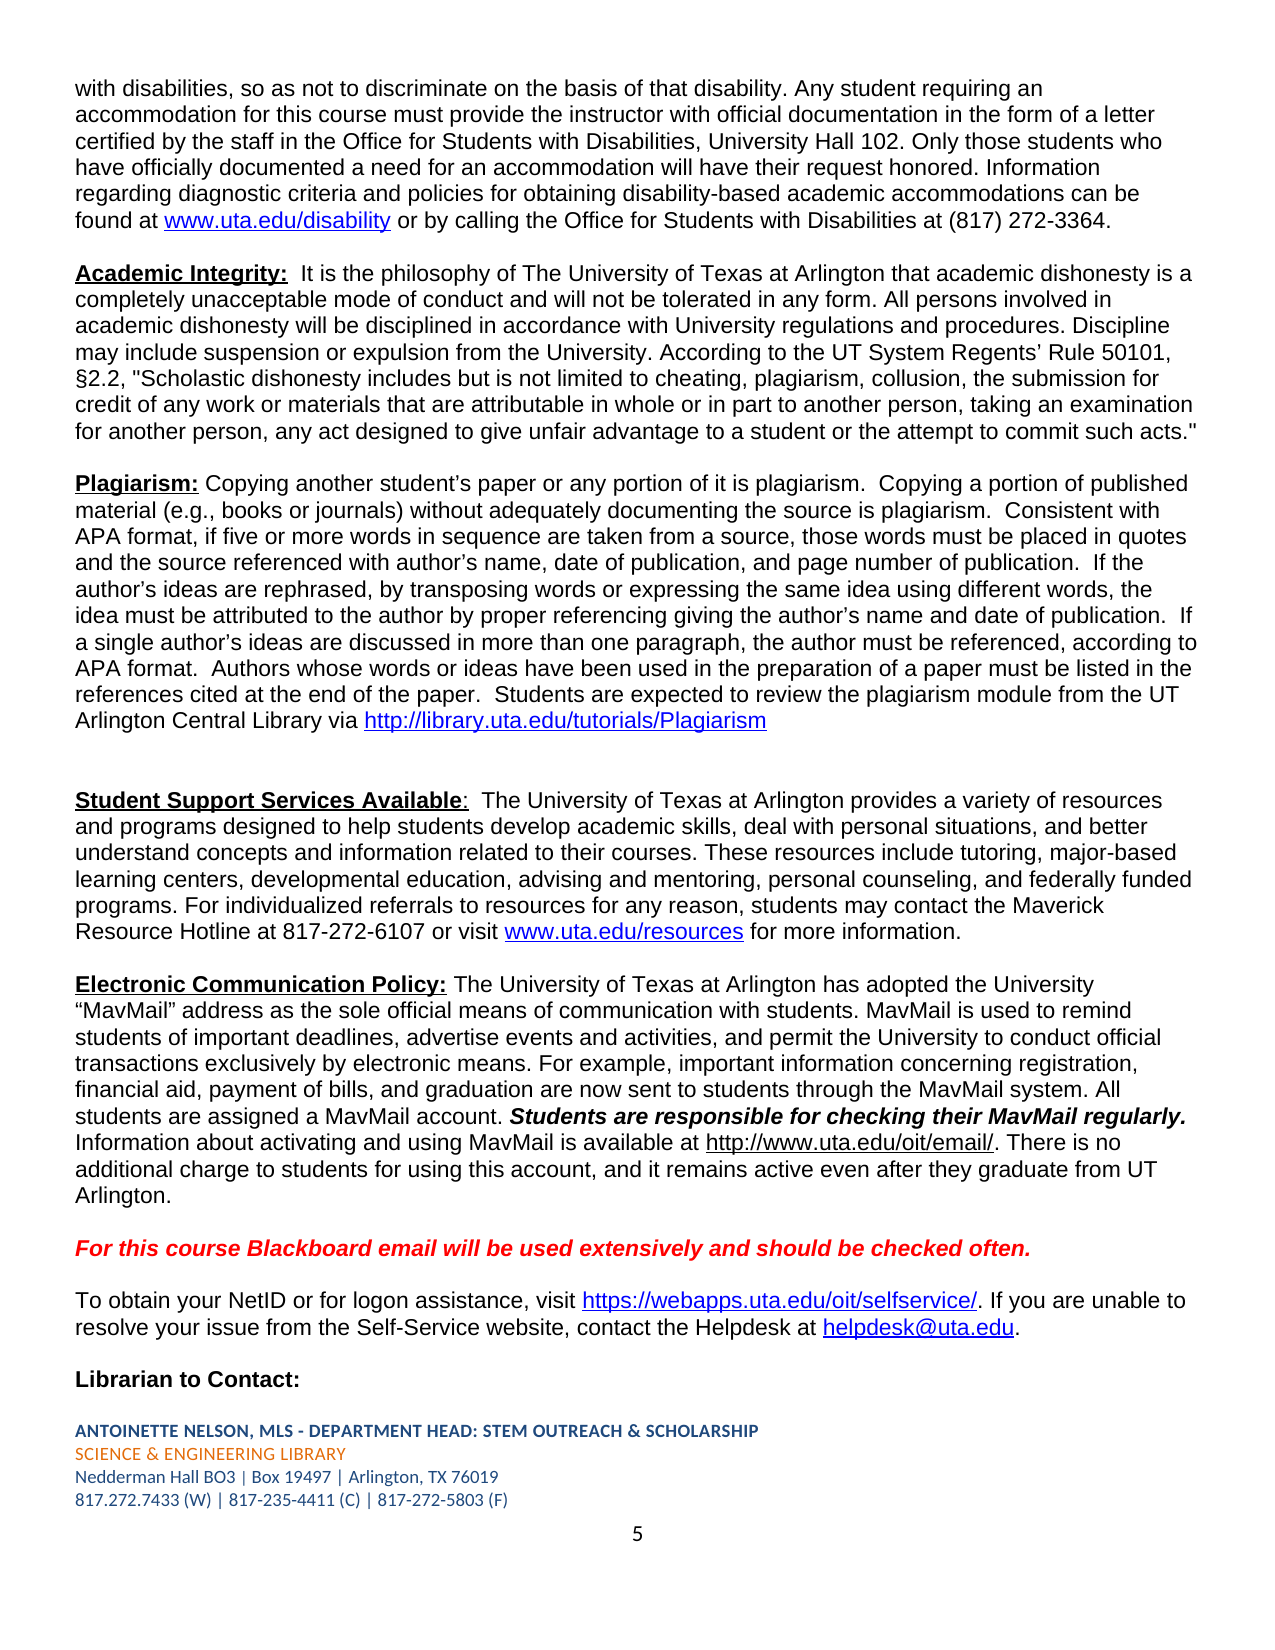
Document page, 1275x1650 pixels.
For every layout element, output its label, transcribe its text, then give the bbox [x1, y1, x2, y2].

text Antoinette Nelson, MLS - Department Head: STEM Outreach & Scholarship [75, 1419, 1200, 1442]
text 817.272.7433 (W) | 817-235-4411 (C) | 817-272-5803 (F) [75, 1488, 1200, 1511]
text Science & Engineering Library [75, 1442, 1200, 1465]
text Nedderman Hall BO3 | Box 19497 | Arlington, TX 76019 [75, 1465, 1200, 1488]
text Student Support Services Available: The University of Texas at Arlington provides a variety of resources and programs designed to help students develop academic skills, deal with personal situations, and better understand concepts and information related to their courses. These resources include tutoring, major-based learning centers, developmental education, advising and mentoring, personal counseling, and federally funded programs. For individualized referrals to resources for any reason, students may contact the Maverick Resource Hotline at 817-272-6107 or visit www.uta.edu/resources for more information. [75, 787, 1200, 945]
text To obtain your NetID or for logon assistance, visit https://webapps.uta.edu/oit/selfservice/. If you are unable to resolve your issue from the Self-Service website, contact the Helpdesk at helpdesk@uta.edu. [75, 1287, 1200, 1340]
text Academic Integrity: It is the philosophy of The University of Texas at Arlington that academic dishonesty is a completely unacceptable mode of conduct and will not be tolerated in any form. All persons involved in academic dishonesty will be disciplined in accordance with University regulations and procedures. Discipline may include suspension or expulsion from the University. According to the UT System Regents’ Rule 50101, §2.2, "Scholastic dishonesty includes but is not limited to cheating, plagiarism, collusion, the submission for credit of any work or materials that are attributable in whole or in part to another person, taking an examination for another person, any act designed to give unfair advantage to a student or the attempt to commit such acts." [75, 259, 1200, 444]
text Plagiarism: Copying another student’s paper or any portion of it is plagiarism. Copying a portion of published material (e.g., books or journals) without adequately documenting the source is plagiarism. Consistent with APA format, if five or more words in sequence are taken from a source, those words must be placed in quotes and the source referenced with author’s name, date of publication, and page number of publication. If the author’s ideas are rephrased, by transposing words or expressing the same idea using different words, the idea must be attributed to the author by proper referencing giving the author’s name and date of publication. If a single author’s ideas are discussed in more than one paragraph, the author must be referenced, according to APA format. Authors whose words or ideas have been used in the preparation of a paper must be listed in the references cited at the end of the paper. Students are expected to review the plagiarism module from the UT Arlington Central Library via http://library.uta.edu/tutorials/Plagiarism [75, 470, 1200, 734]
text For this course Blackboard email will be used extensively and should be checked often. [75, 1234, 1200, 1261]
text Electronic Communication Policy: The University of Texas at Arlington has adopted the University “MavMail” address as the sole official means of communication with students. MavMail is used to remind students of important deadlines, advertise events and activities, and permit the University to conduct official transactions exclusively by electronic means. For example, important information concerning registration, financial aid, payment of bills, and graduation are now sent to students through the MavMail system. All students are assigned a MavMail account. Students are responsible for checking their MavMail regularly. Information about activating and using MavMail is available at http://www.uta.edu/oit/email/. There is no additional charge to students for using this account, and it remains active even after they graduate from UT Arlington. [75, 971, 1200, 1208]
text Librarian to Contact: [75, 1366, 1260, 1393]
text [75, 75, 1200, 233]
